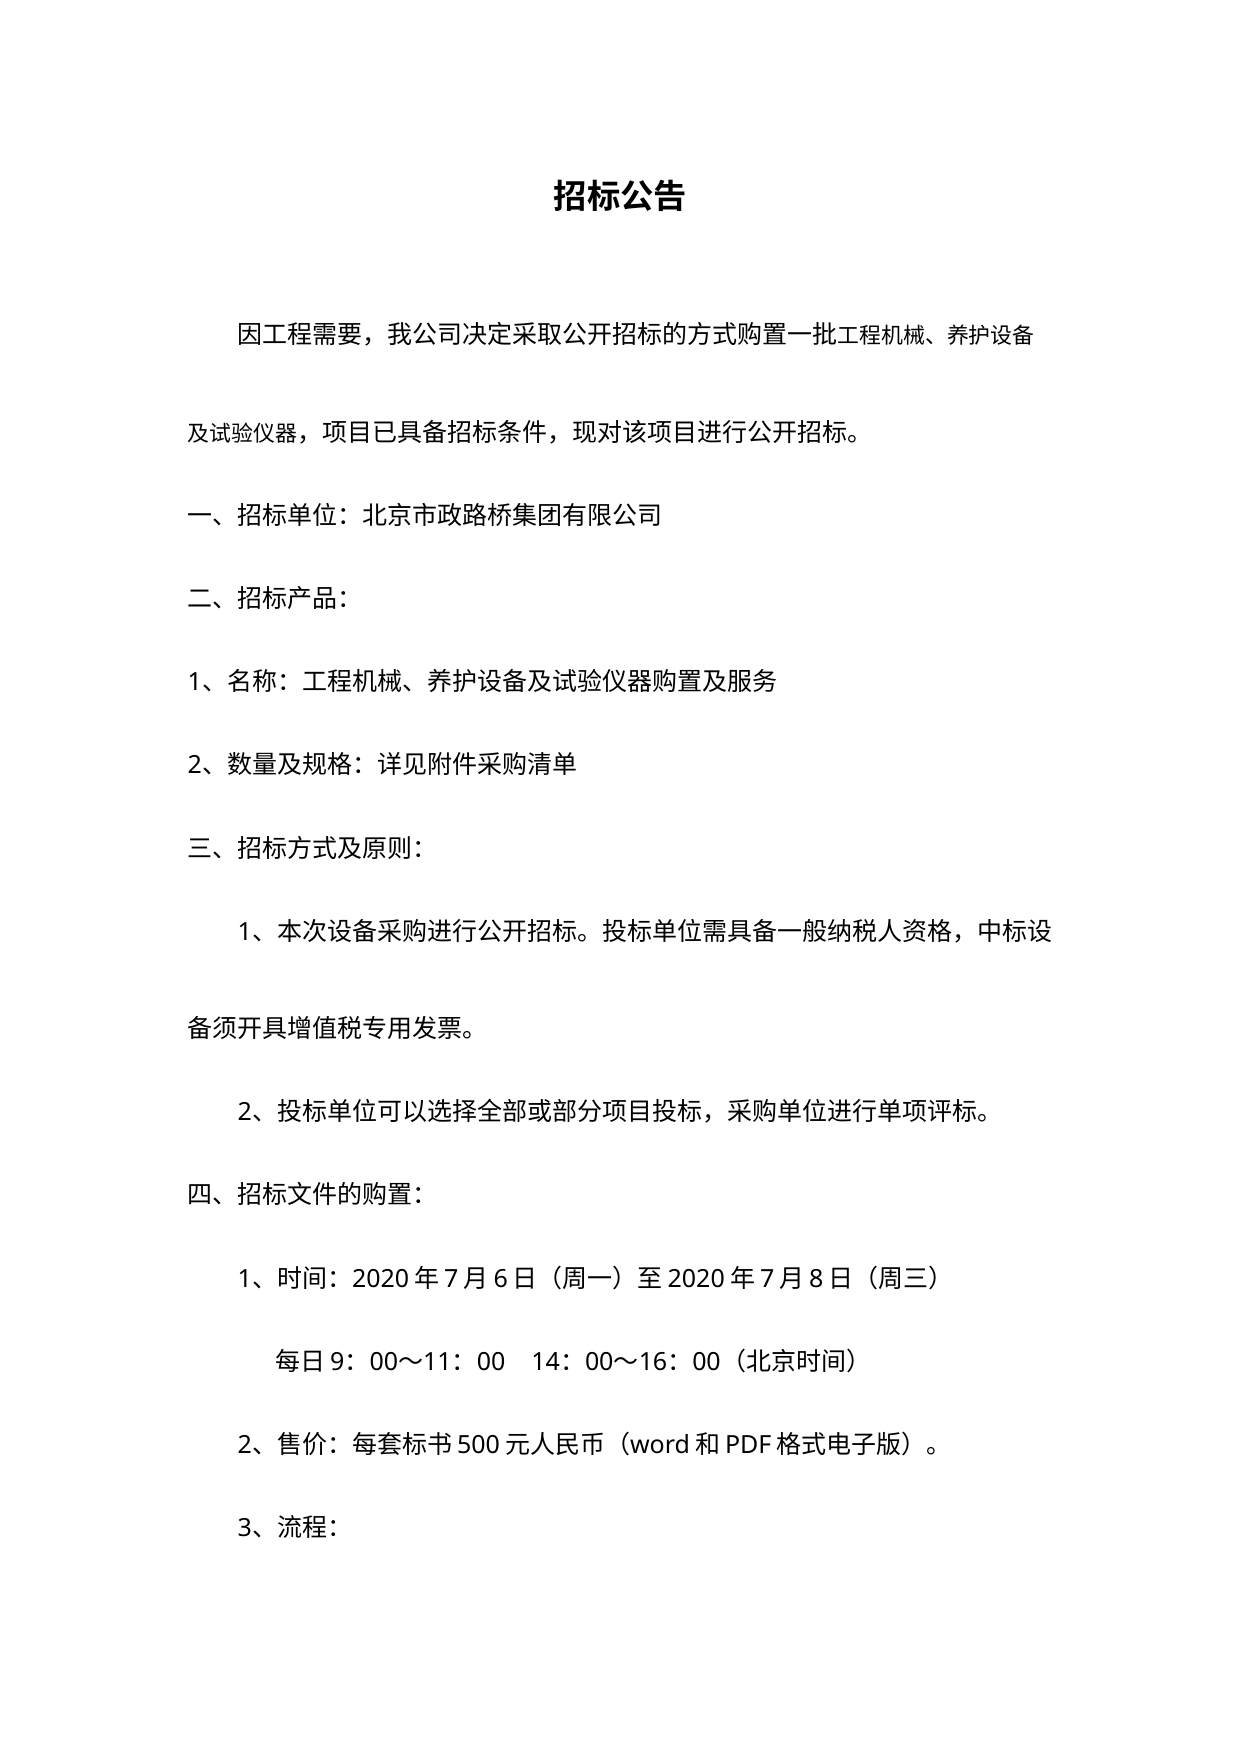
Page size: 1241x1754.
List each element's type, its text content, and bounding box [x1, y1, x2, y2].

text 2、售价：每套标书500元人民币（word和PDF格式电子版）。 [187, 1410, 1053, 1475]
text 1、名称：工程机械、养护设备及试验仪器购置及服务 [187, 647, 1053, 712]
text 因工程需要，我公司决定采取公开招标的方式购置一批工程机械、养护设备及试验仪器，项目已具备招标条件，现对该项目进行公开招标。 [187, 301, 1053, 463]
text 1、时间：2020年7月6日（周一）至2020年7月8日（周三） [187, 1244, 1053, 1309]
text 3、流程： [187, 1493, 1053, 1558]
text 2、数量及规格：详见附件采购清单 [187, 731, 1053, 796]
text 1、本次设备采购进行公开招标。投标单位需具备一般纳税人资格，中标设备须开具增值税专用发票。 [187, 897, 1053, 1059]
text 2、投标单位可以选择全部或部分项目投标，采购单位进行单项评标。 [187, 1077, 1053, 1142]
text 招标公告 [187, 162, 1053, 227]
text 三、招标方式及原则： [187, 814, 1053, 879]
text 每日9：00～11：00 14：00～16：00（北京时间） [187, 1327, 1053, 1392]
text 一、招标单位：北京市政路桥集团有限公司 [187, 481, 1053, 546]
text 二、招标产品： [187, 564, 1053, 629]
text 四、招标文件的购置： [187, 1161, 1053, 1226]
